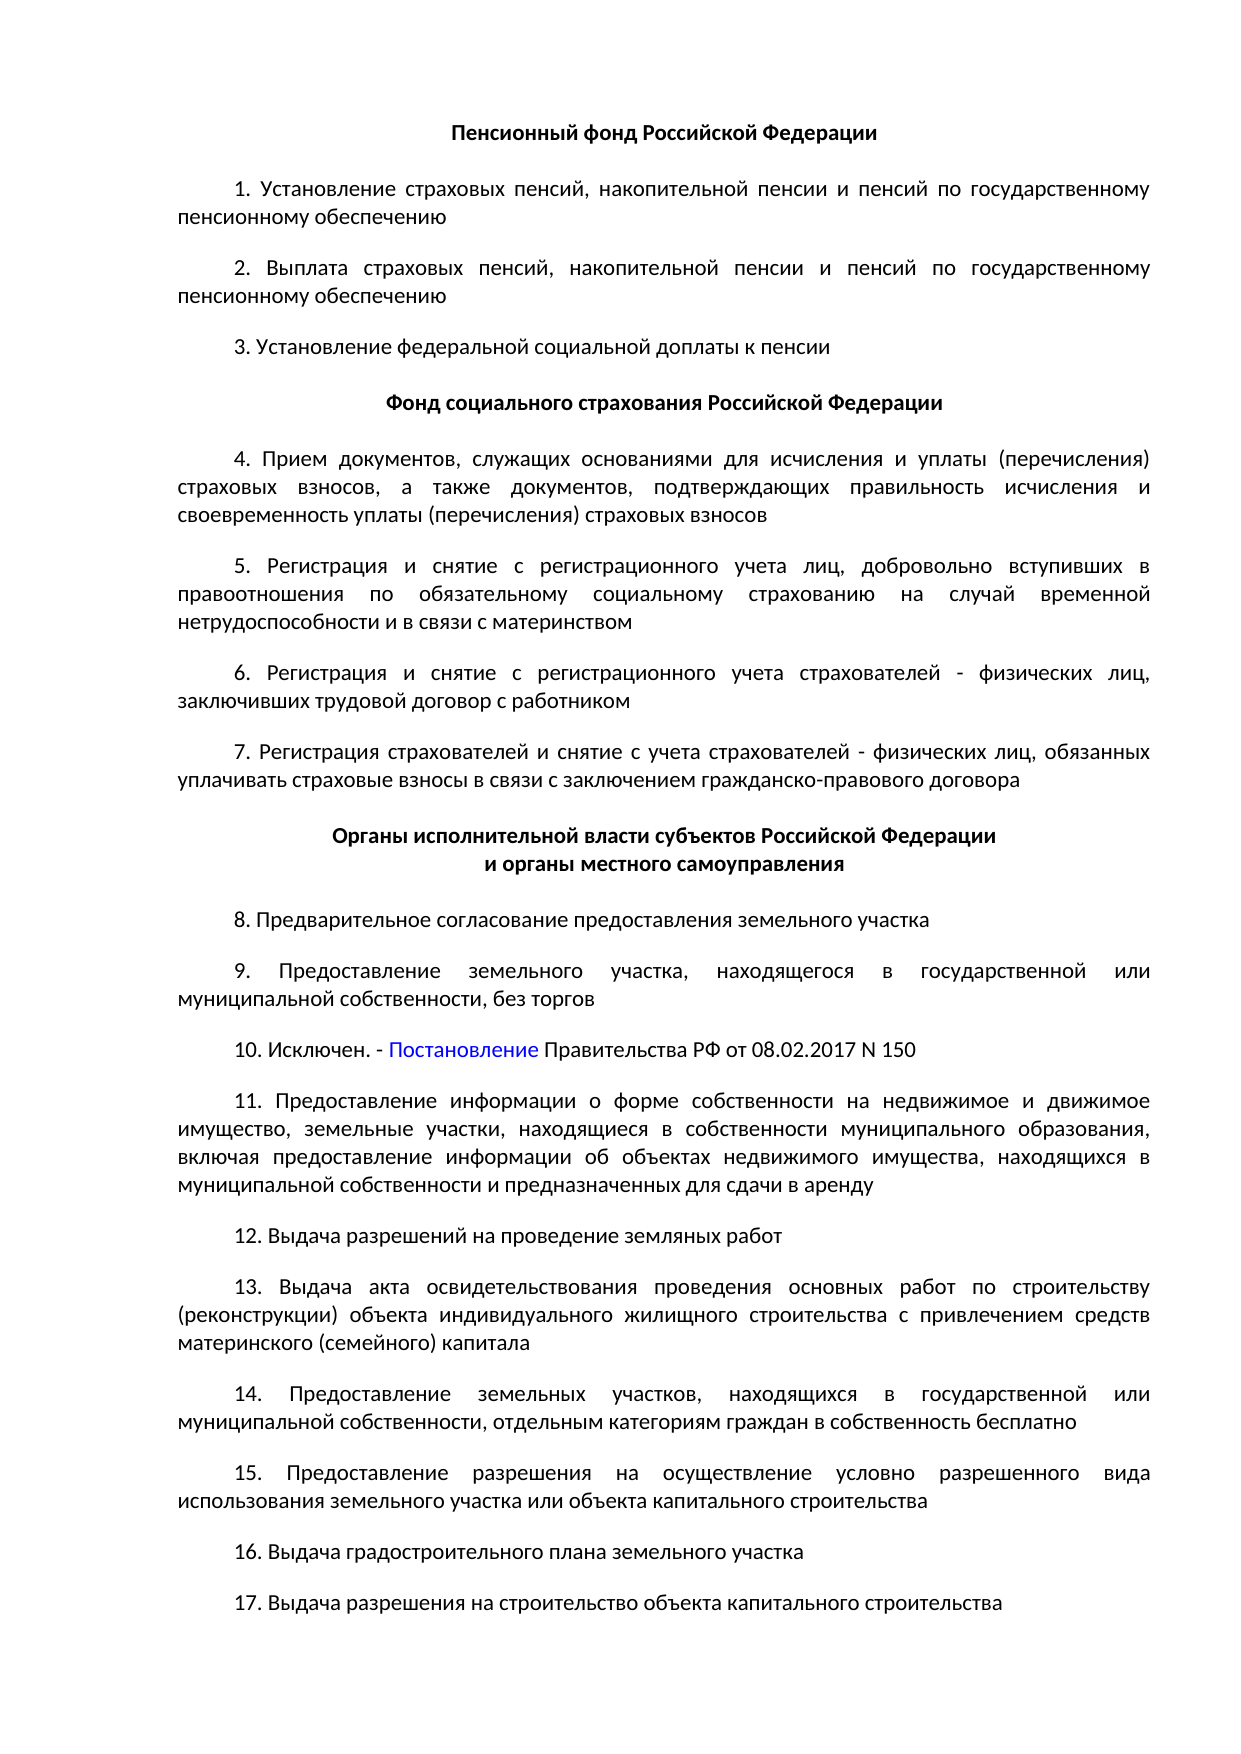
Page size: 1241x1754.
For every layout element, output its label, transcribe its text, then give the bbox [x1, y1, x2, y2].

text 11. Предоставление информации о форме собственности на недвижимое и движимое имущество, земельные участки, находящиеся в собственности муниципального образования, включая предоставление информации об объектах недвижимого имущества, находящихся в муниципальной собственности и предназначенных для сдачи в аренду [177, 1086, 1152, 1198]
text 10. Исключен. - Постановление Правительства РФ от 08.02.2017 N 150 [177, 1035, 1152, 1063]
title и органы местного самоуправления [177, 849, 1152, 877]
text 12. Выдача разрешений на проведение земляных работ [177, 1221, 1152, 1249]
title Пенсионный фонд Российской Федерации [177, 118, 1152, 146]
text 13. Выдача акта освидетельствования проведения основных работ по строительству (реконструкции) объекта индивидуального жилищного строительства с привлечением средств материнского (семейного) капитала [177, 1272, 1152, 1356]
text 8. Предварительное согласование предоставления земельного участка [177, 905, 1152, 933]
title Органы исполнительной власти субъектов Российской Федерации [177, 821, 1152, 849]
text 1. Установление страховых пенсий, накопительной пенсии и пенсий по государственному пенсионному обеспечению [177, 174, 1152, 230]
text 6. Регистрация и снятие с регистрационного учета страхователей - физических лиц, заключивших трудовой договор с работником [177, 658, 1152, 714]
text 16. Выдача градостроительного плана земельного участка [177, 1537, 1152, 1565]
text 7. Регистрация страхователей и снятие с учета страхователей - физических лиц, обязанных уплачивать страховые взносы в связи с заключением гражданско-правового договора [177, 737, 1152, 793]
text 2. Выплата страховых пенсий, накопительной пенсии и пенсий по государственному пенсионному обеспечению [177, 253, 1152, 309]
text 4. Прием документов, служащих основаниями для исчисления и уплаты (перечисления) страховых взносов, а также документов, подтверждающих правильность исчисления и своевременность уплаты (перечисления) страховых взносов [177, 444, 1152, 528]
text 5. Регистрация и снятие с регистрационного учета лиц, добровольно вступивших в правоотношения по обязательному социальному страхованию на случай временной нетрудоспособности и в связи с материнством [177, 551, 1152, 635]
text 9. Предоставление земельного участка, находящегося в государственной или муниципальной собственности, без торгов [177, 956, 1152, 1012]
text 14. Предоставление земельных участков, находящихся в государственной или муниципальной собственности, отдельным категориям граждан в собственность бесплатно [177, 1379, 1152, 1435]
text 3. Установление федеральной социальной доплаты к пенсии [177, 332, 1152, 360]
title Фонд социального страхования Российской Федерации [177, 388, 1152, 416]
text 17. Выдача разрешения на строительство объекта капитального строительства [177, 1588, 1152, 1616]
text 15. Предоставление разрешения на осуществление условно разрешенного вида использования земельного участка или объекта капитального строительства [177, 1458, 1152, 1514]
